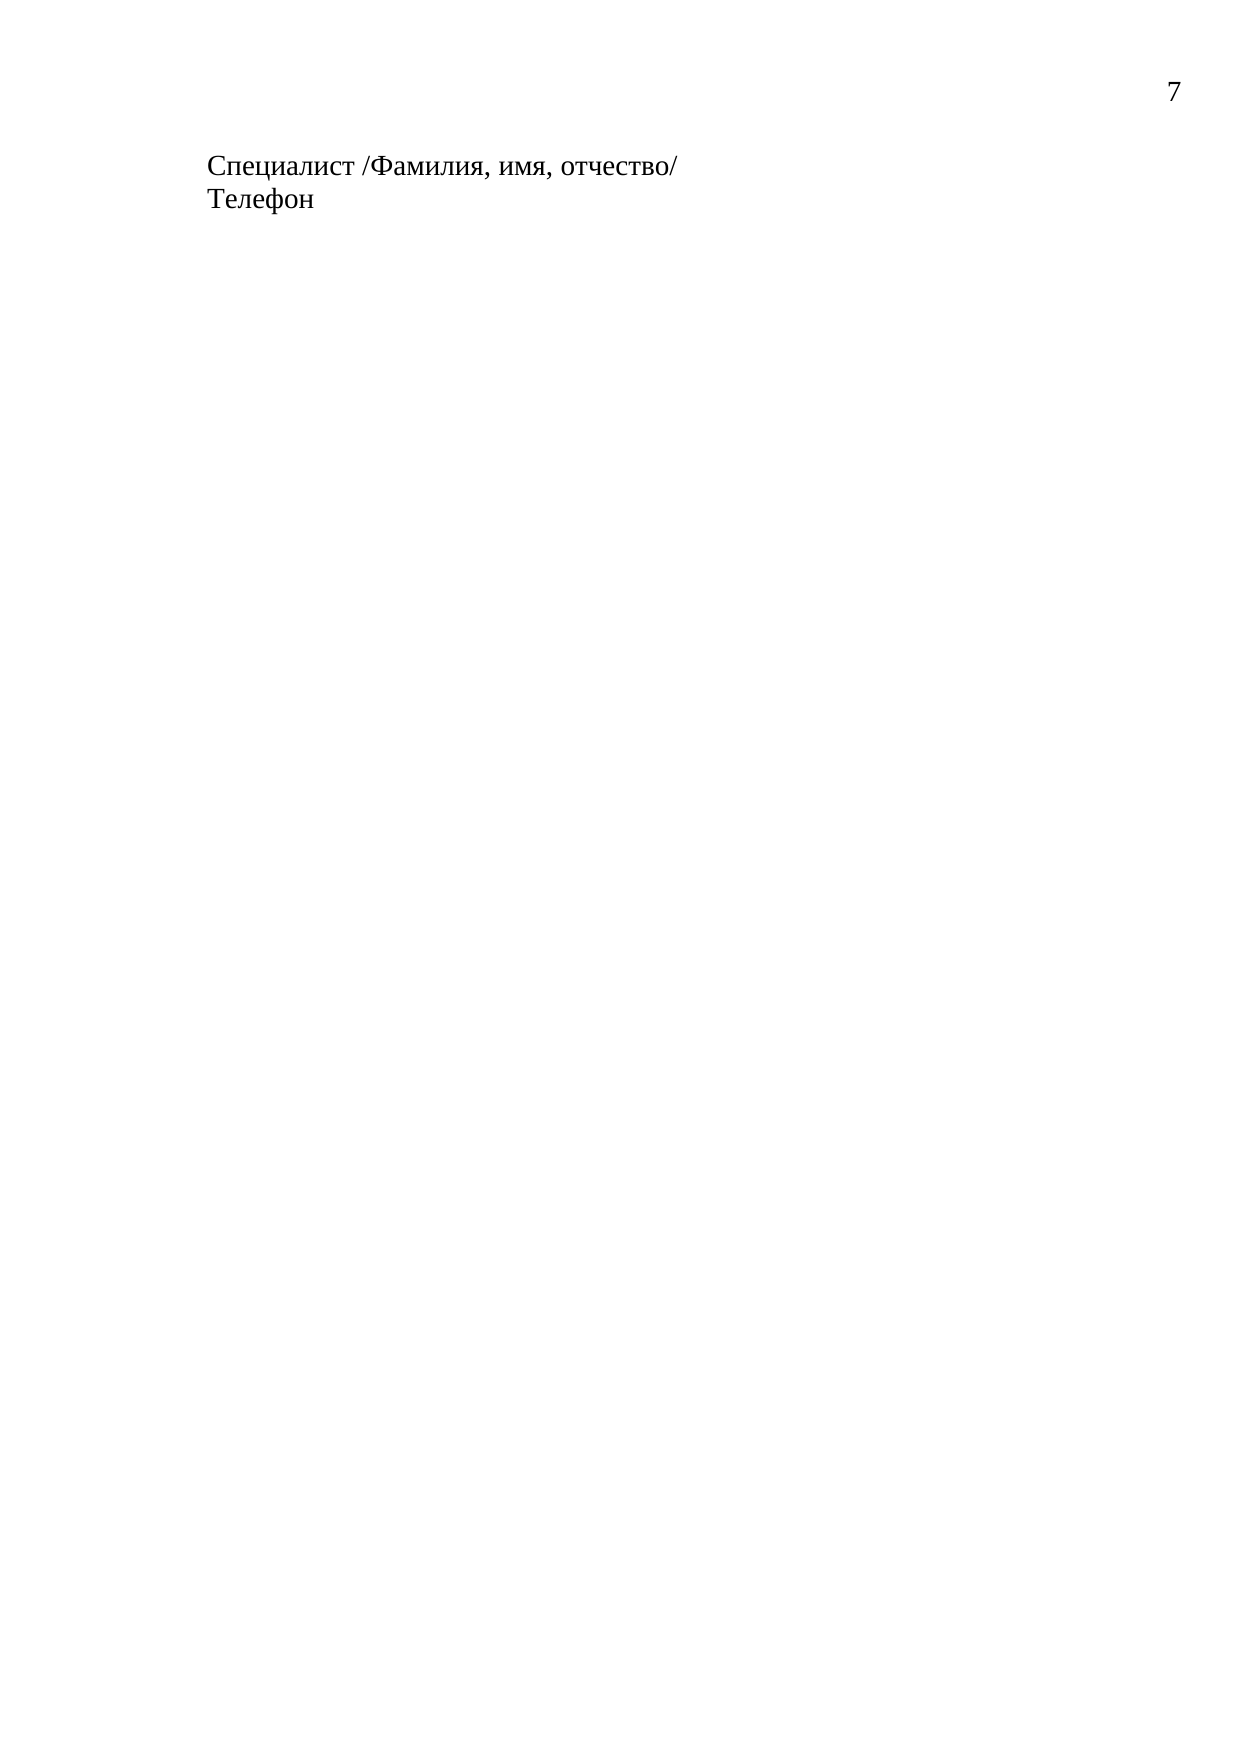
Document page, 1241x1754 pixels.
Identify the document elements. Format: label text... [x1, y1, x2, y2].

text Телефон [148, 181, 1181, 215]
text Специалист /Фамилия, имя, отчество/ [207, 148, 1181, 181]
